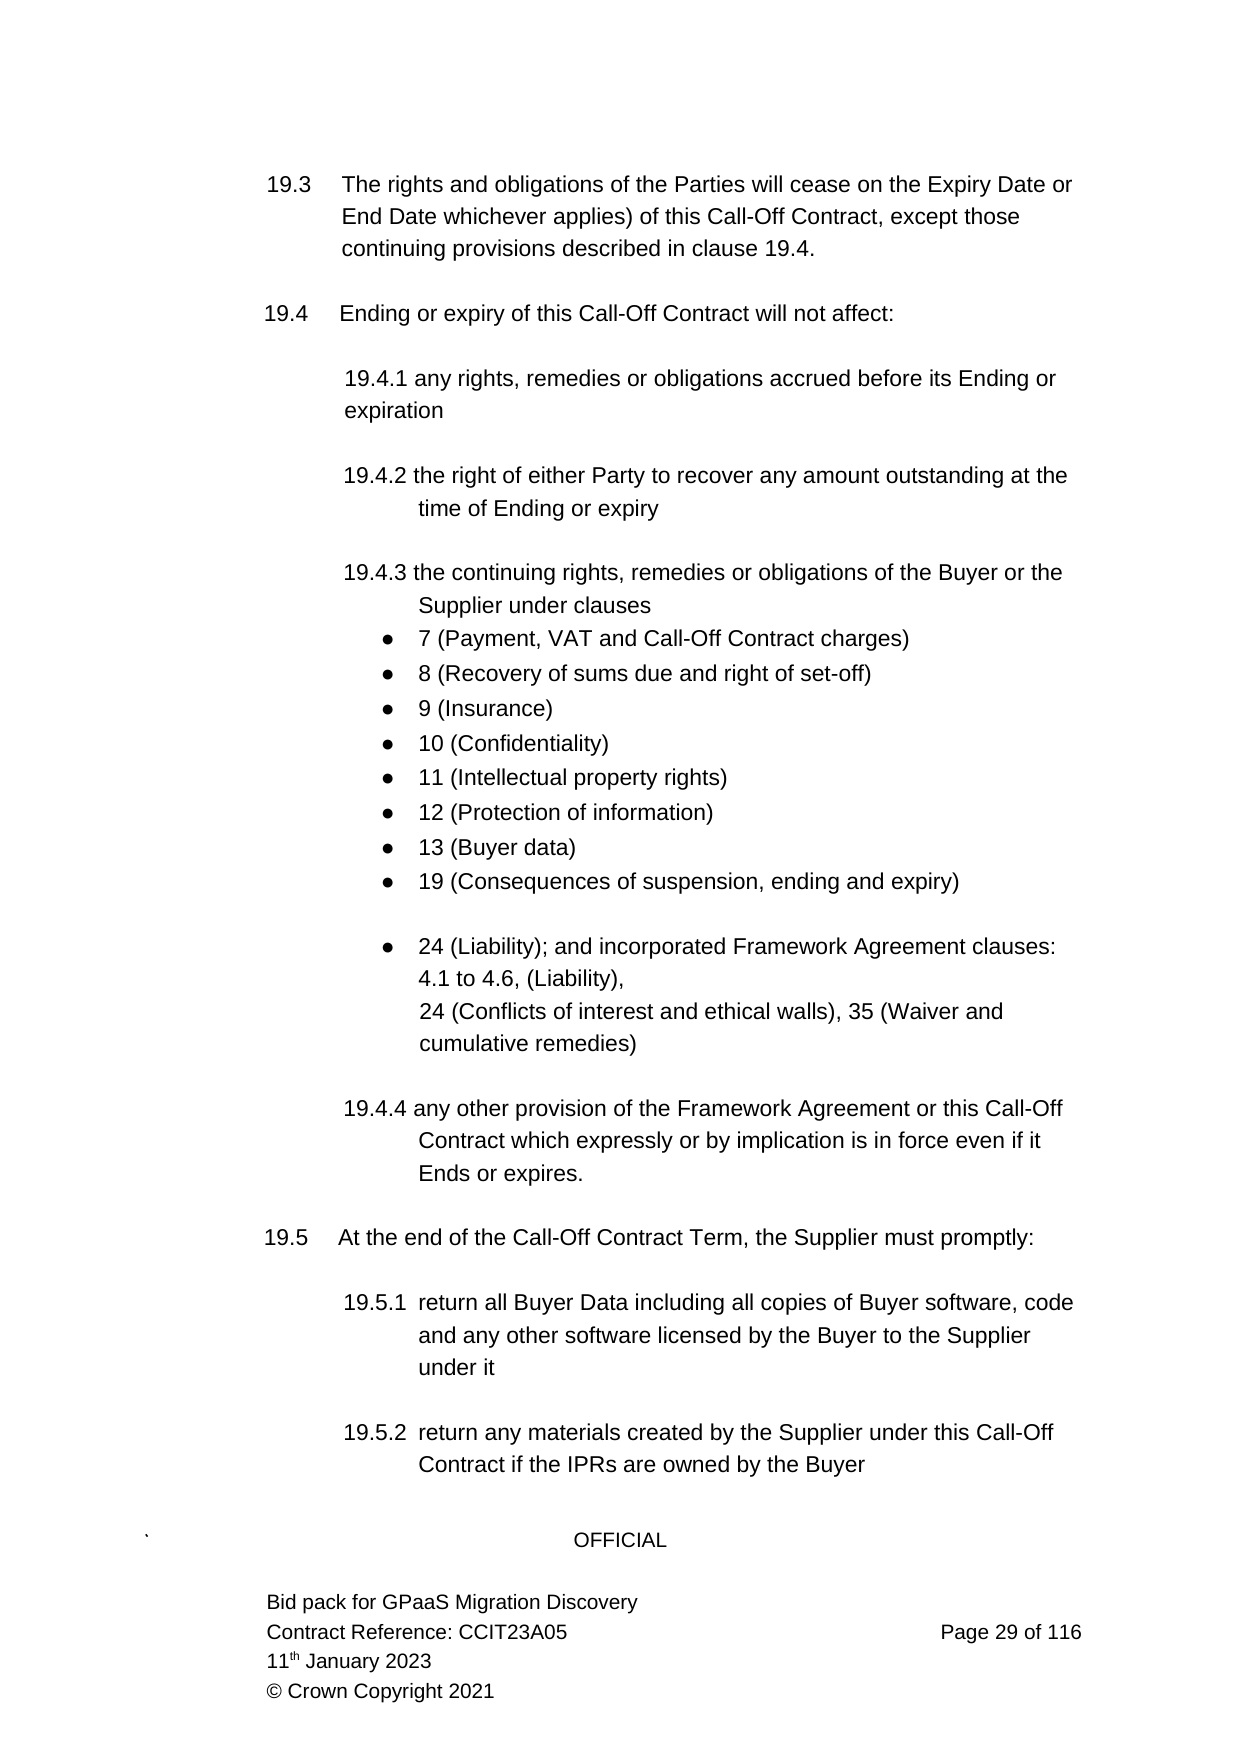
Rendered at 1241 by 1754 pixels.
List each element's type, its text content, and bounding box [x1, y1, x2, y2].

list 10 (Confidentiality) [381, 729, 1089, 756]
list 19 (Consequences of suspension, ending and expiry) [381, 868, 1089, 894]
text 19.4.4 any other provision of the Framework Agreement or this Call-Off Contract which expressly or by implication is in force even if it Ends or expires. [343, 1095, 1089, 1186]
list 9 (Insurance) [381, 694, 1089, 721]
list 11 (Intellectual property rights) [381, 764, 1089, 791]
text 19.5 At the end of the Call-Off Contract Term, the Supplier must promptly: [150, 1224, 1090, 1251]
text 19.4.1 any rights, remedies or obligations accrued before its Ending or expiration [344, 365, 1089, 424]
list 12 (Protection of information) [381, 799, 1089, 825]
list 13 (Buyer data) [381, 834, 1089, 860]
text 19.4 Ending or expiry of this Call-Off Contract will not affect: [150, 300, 1090, 326]
text 19.4.3 the continuing rights, remedies or obligations of the Buyer or the Supplier under clauses [343, 559, 1089, 618]
list 24 (Liability); and incorporated Framework Agreement clauses: 4.1 to 4.6, (Liability), [381, 933, 1089, 992]
text 19.3 The rights and obligations of the Parties will cease on the Expiry Date or End Date whichever applies) of this Call-Off Contract, except those continuing provisions described in clause 19.4. [266, 171, 1089, 262]
text 19.4.2 the right of either Party to recover any amount outstanding at the time of Ending or expiry [343, 462, 1089, 521]
list 8 (Recovery of sums due and right of set-off) [381, 659, 1089, 686]
list return any materials created by the Supplier under this Call-Off Contract if the IPRs are owned by the Buyer [343, 1419, 1089, 1477]
list return all Buyer Data including all copies of Buyer software, code and any other software licensed by the Buyer to the Supplier under it [343, 1289, 1089, 1380]
list 7 (Payment, VAT and Call-Off Contract charges) [381, 625, 1089, 651]
text 24 (Conflicts of interest and ethical walls), 35 (Waiver and cumulative remedies) [419, 998, 1089, 1056]
